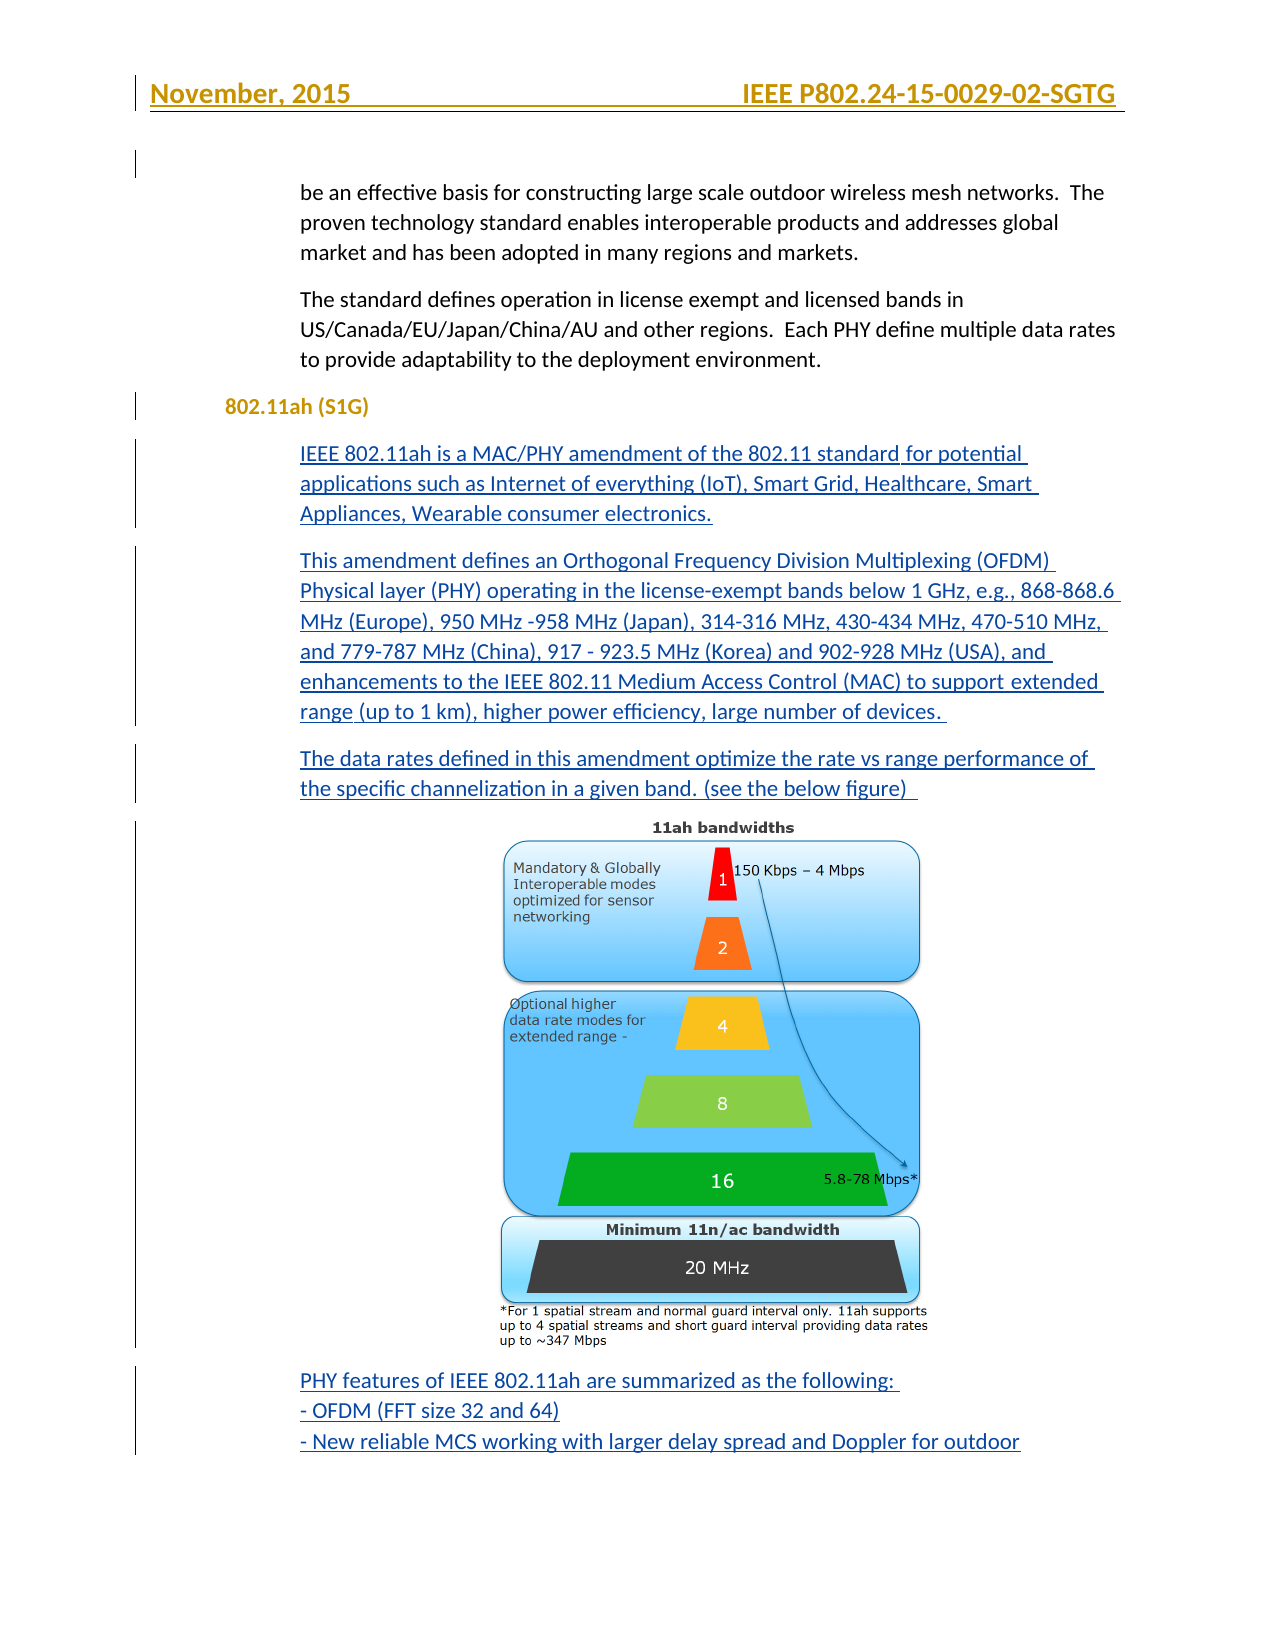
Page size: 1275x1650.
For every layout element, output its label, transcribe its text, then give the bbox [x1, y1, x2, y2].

text The standard defines operation in license exempt and licensed bands in US/Canada/EU/Japan/China/AU and other regions. Each PHY define multiple data rates to provide adaptability to the deployment environment. [300, 285, 1125, 373]
text 802.11ah (S1G) [150, 392, 1125, 420]
picture [497, 821, 928, 1348]
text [300, 178, 1125, 266]
